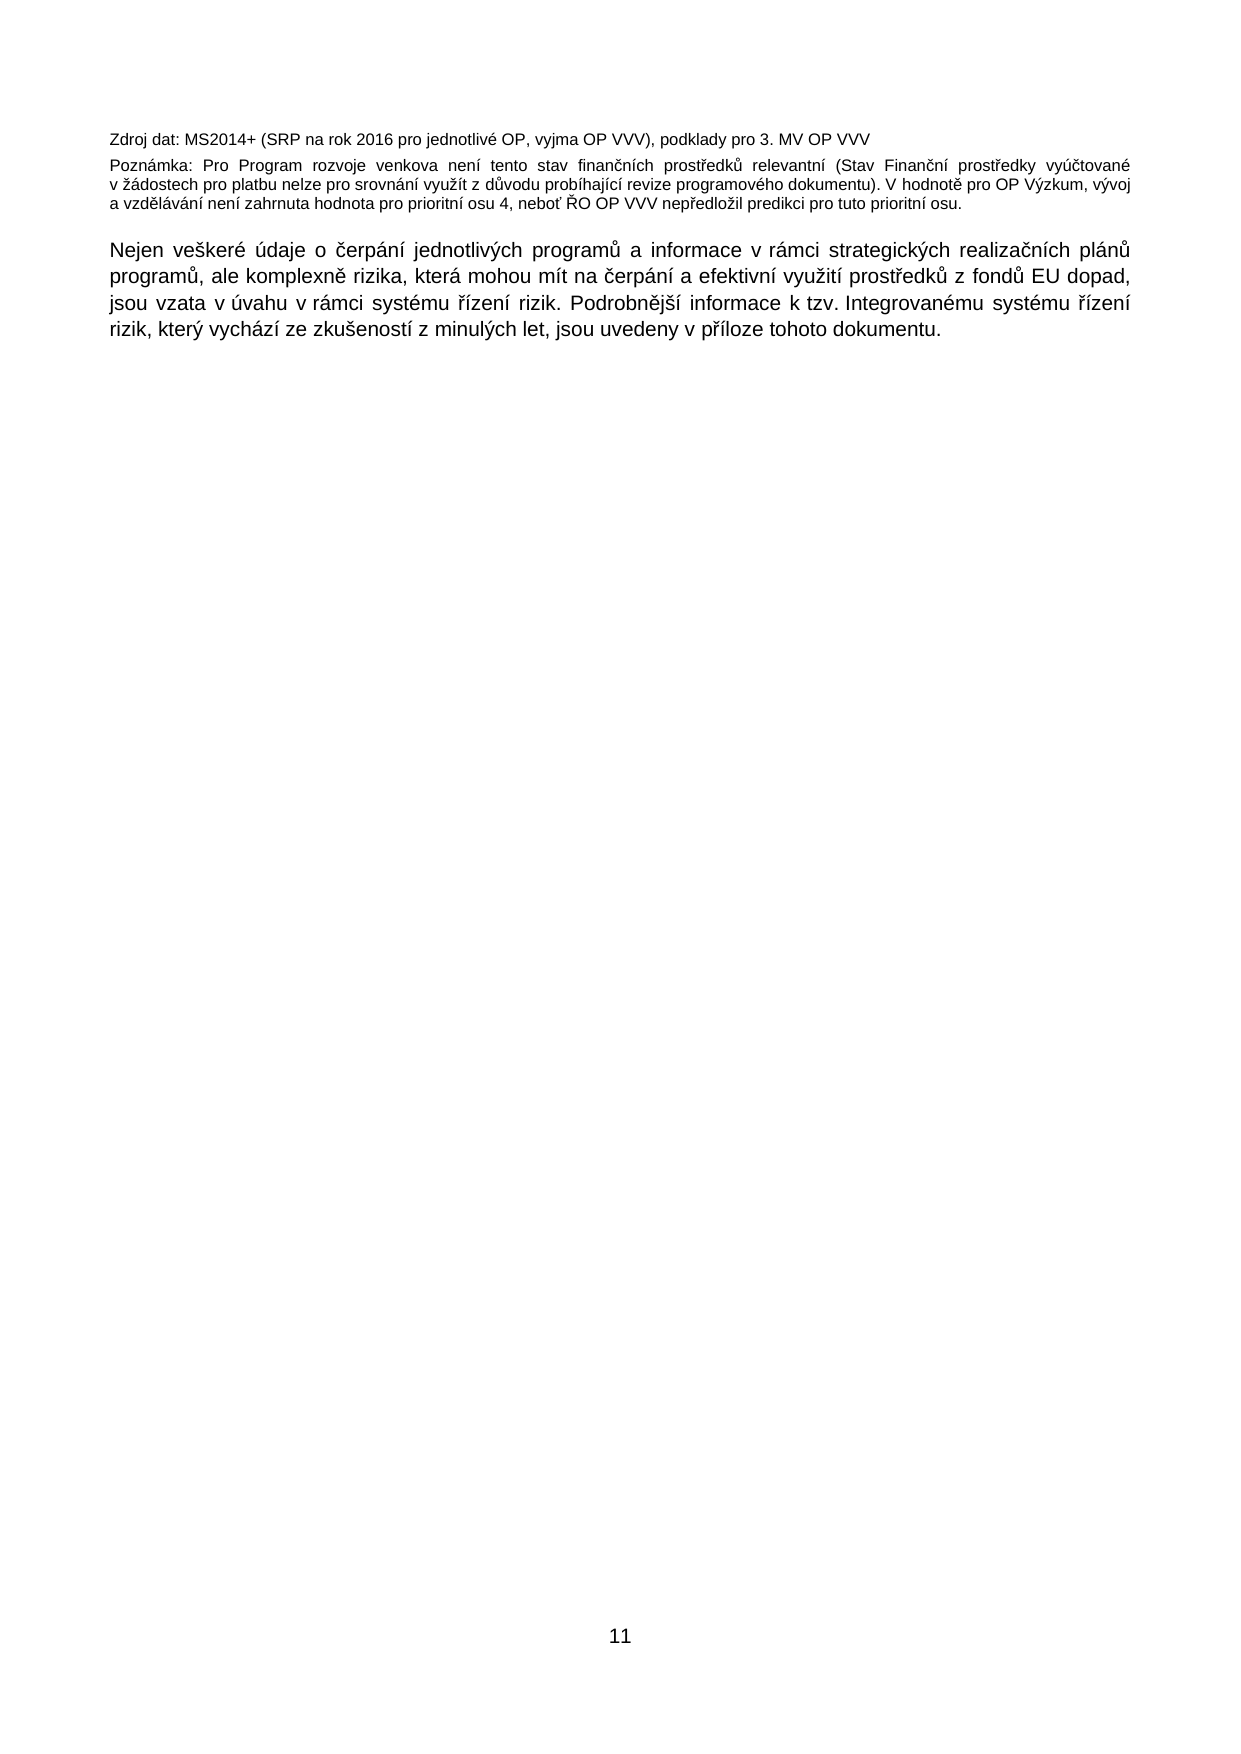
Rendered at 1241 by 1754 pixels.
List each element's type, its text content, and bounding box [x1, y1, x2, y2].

text Nejen veškeré údaje o čerpání jednotlivých programů a informace v rámci strategických realizačních plánů programů, ale komplexně rizika, která mohou mít na čerpání a efektivní využití prostředků z fondů EU dopad, jsou vzata v úvahu v rámci systému řízení rizik. Podrobnější informace k tzv. Integrovanému systému řízení rizik, který vychází ze zkušeností z minulých let, jsou uvedeny v příloze tohoto dokumentu. [109, 238, 1131, 341]
text Poznámka: Pro Program rozvoje venkova není tento stav finančních prostředků relevantní (Stav Finanční prostředky vyúčtované v žádostech pro platbu nelze pro srovnání využít z důvodu probíhající revize programového dokumentu). V hodnotě pro OP Výzkum, vývoj a vzdělávání není zahrnuta hodnota pro prioritní osu 4, neboť ŘO OP VVV nepředložil predikci pro tuto prioritní osu. [109, 155, 1131, 213]
text Zdroj dat: MS2014+ (SRP na rok 2016 pro jednotlivé OP, vyjma OP VVV), podklady pro 3. MV OP VVV [109, 130, 1131, 149]
